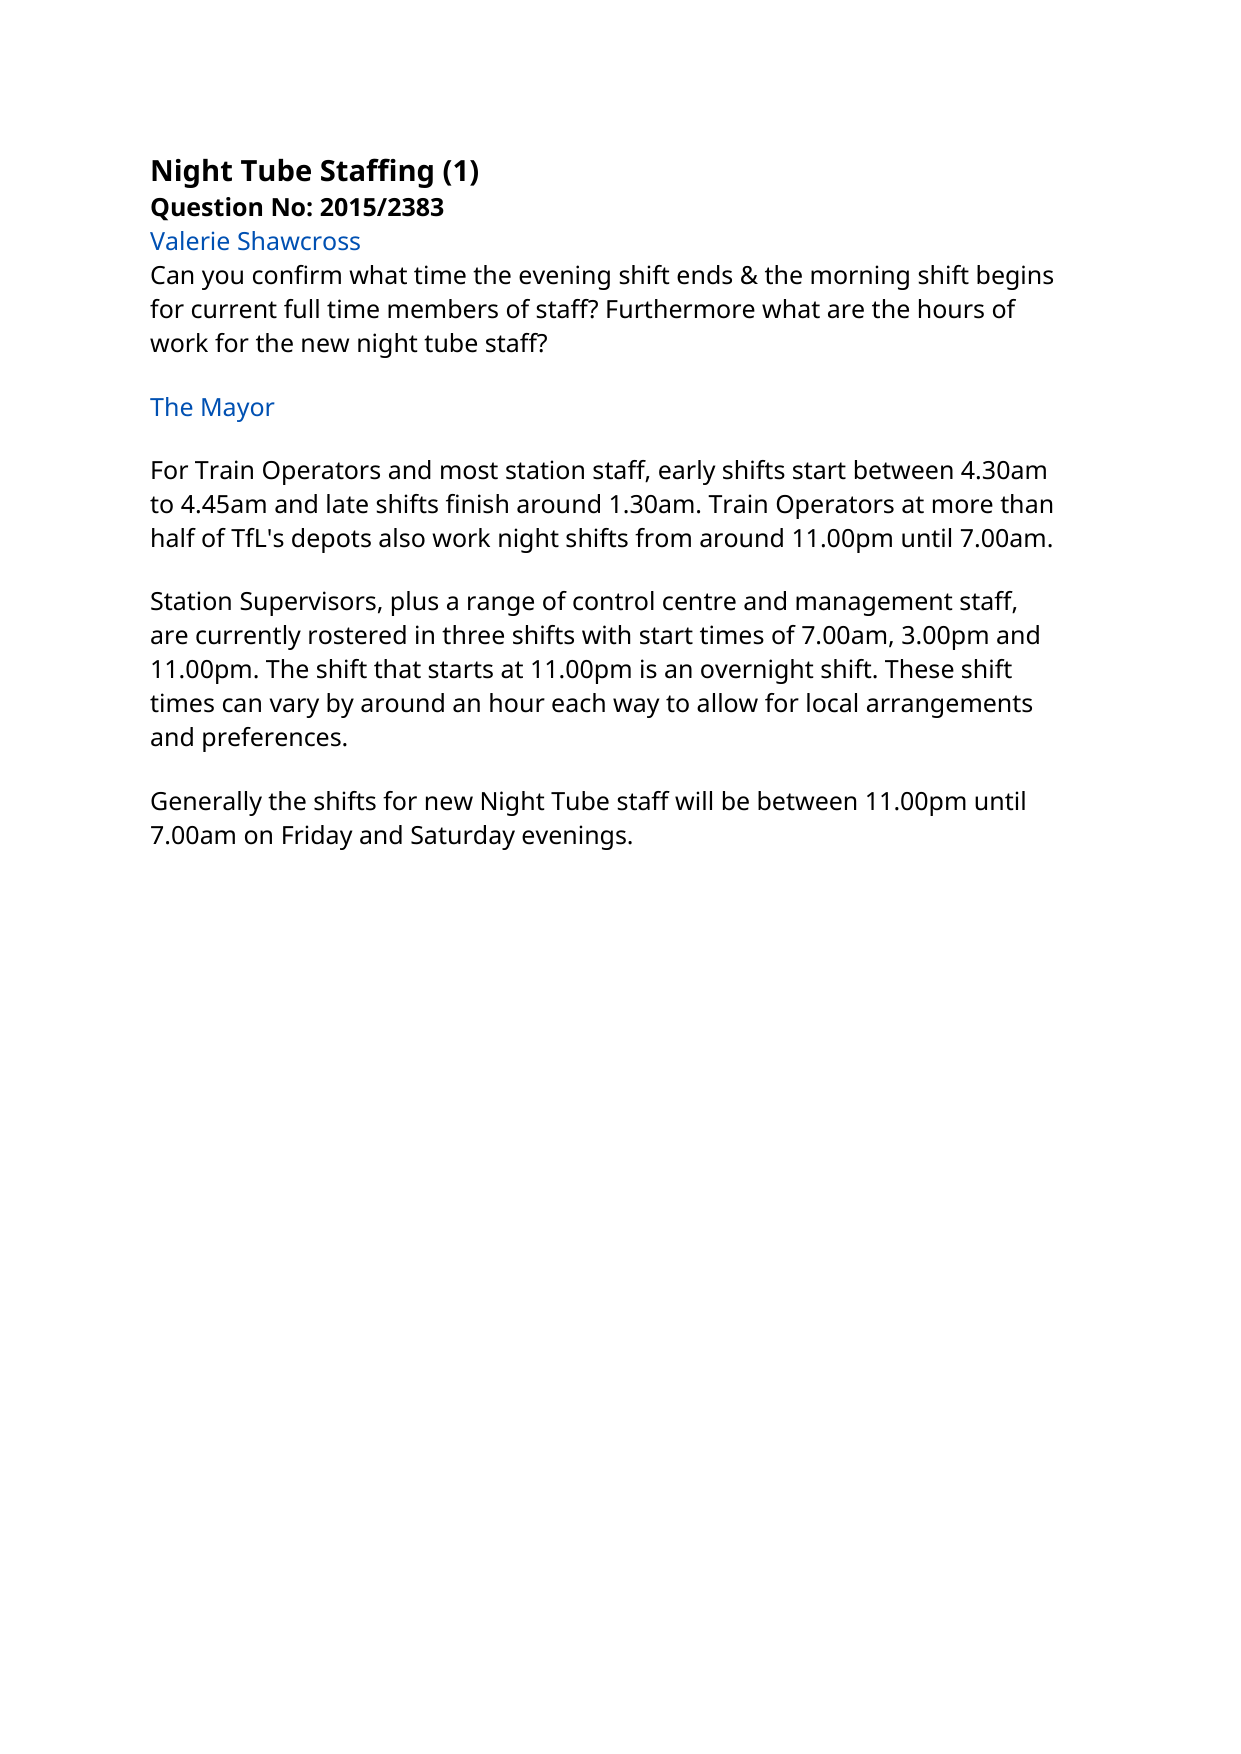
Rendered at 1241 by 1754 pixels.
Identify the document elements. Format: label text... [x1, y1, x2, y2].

table_cell Night Tube Staffing (1) Question No: 2015/2383 Valerie Shawcross Can you confirm what time the evening shift ends & the morning shift begins for current full time members of staff? Furthermore what are the hours of work for the new night tube staff? The Mayor For Train Operators and most station staff, early shifts start between 4.30am to 4.45am and late shifts finish around 1.30am. Train Operators at more than half of TfL's depots also work night shifts from around 11.00pm until 7.00am. Station Supervisors, plus a range of control centre and management staff, are currently rostered in three shifts with start times of 7.00am, 3.00pm and 11.00pm. The shift that starts at 11.00pm is an overnight shift. These shift times can vary by around an hour each way to allow for local arrangements and preferences. Generally the shifts for new Night Tube staff will be between 11.00pm until 7.00am on Friday and Saturday evenings. [139, 150, 1069, 910]
